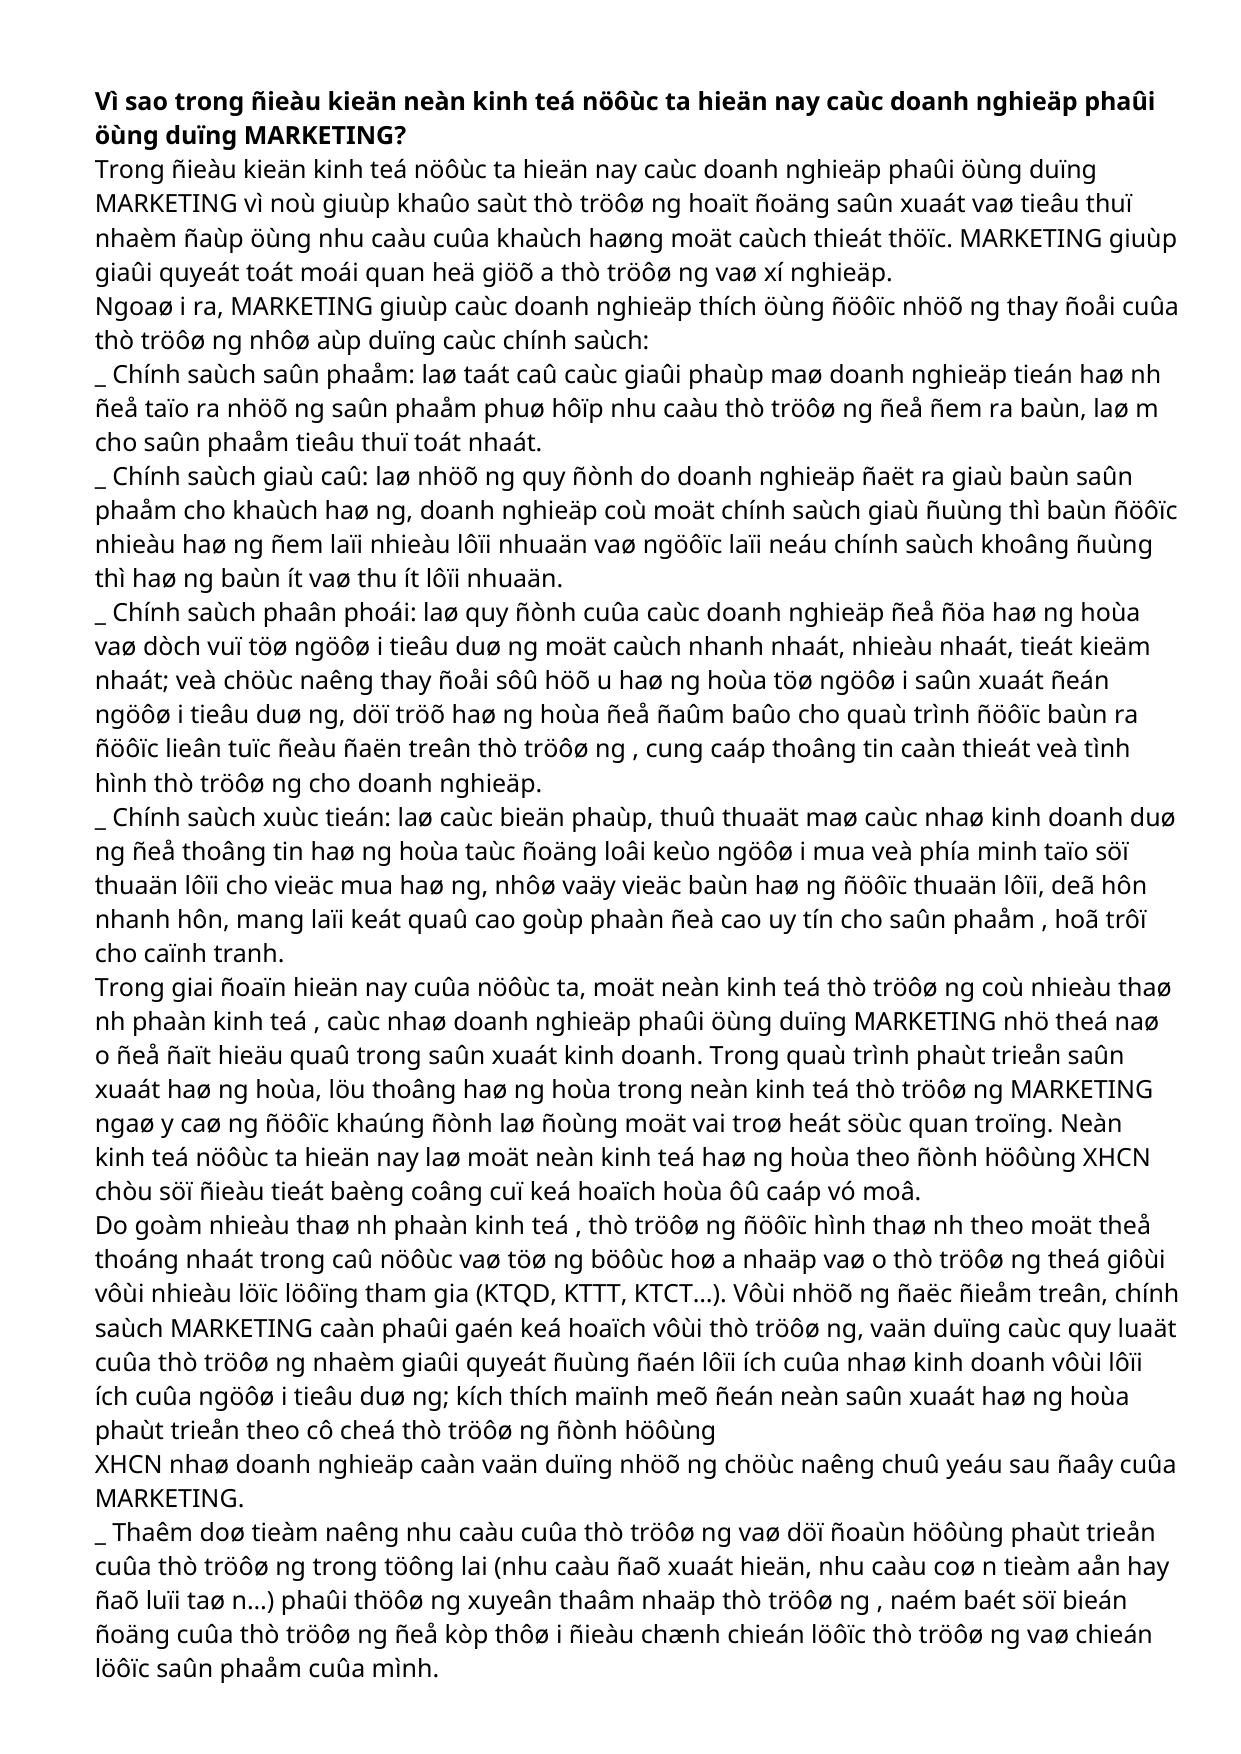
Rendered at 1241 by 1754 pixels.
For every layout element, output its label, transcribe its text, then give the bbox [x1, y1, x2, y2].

text MARKETING. [94, 1481, 1180, 1514]
text XHCN nhaø doanh nghieäp caàn vaän duïng nhöõ ng chöùc naêng chuû yeáu sau ñaây cuûa [94, 1446, 1180, 1481]
text _ Chính saùch phaân phoái: laø quy ñònh cuûa caùc doanh nghieäp ñeå ñöa haø ng hoùa vaø dòch vuï töø ngöôø i tieâu duø ng moät caùch nhanh nhaát, nhieàu nhaát, tieát kieäm nhaát; veà chöùc naêng thay ñoåi sôû höõ u haø ng hoùa töø ngöôø i saûn xuaát ñeán ngöôø i tieâu duø ng, döï tröõ haø ng hoùa ñeå ñaûm baûo cho quaù trình ñöôïc baùn ra ñöôïc lieân tuïc ñeàu ñaën treân thò tröôø ng , cung caáp thoâng tin caàn thieát veà tình hình thò tröôø ng cho doanh nghieäp. [94, 595, 1180, 799]
text _ Thaêm doø tieàm naêng nhu caàu cuûa thò tröôø ng vaø döï ñoaùn höôùng phaùt trieån cuûa thò tröôø ng trong töông lai (nhu caàu ñaõ xuaát hieän, nhu caàu coø n tieàm aån hay ñaõ luïi taø n…) phaûi thöôø ng xuyeân thaâm nhaäp thò tröôø ng , naém baét söï bieán ñoäng cuûa thò tröôø ng ñeå kòp thôø i ñieàu chænh chieán löôïc thò tröôø ng vaø chieán löôïc saûn phaåm cuûa mình. [94, 1514, 1180, 1685]
text Trong ñieàu kieän kinh teá nöôùc ta hieän nay caùc doanh nghieäp phaûi öùng duïng [94, 152, 1180, 186]
text _ Chính saùch saûn phaåm: laø taát caû caùc giaûi phaùp maø doanh nghieäp tieán haø nh ñeå taïo ra nhöõ ng saûn phaåm phuø hôïp nhu caàu thò tröôø ng ñeå ñem ra baùn, laø m cho saûn phaåm tieâu thuï toát nhaát. [94, 356, 1180, 459]
text _ Chính saùch giaù caû: laø nhöõ ng quy ñònh do doanh nghieäp ñaët ra giaù baùn saûn phaåm cho khaùch haø ng, doanh nghieäp coù moät chính saùch giaù ñuùng thì baùn ñöôïc nhieàu haø ng ñem laïi nhieàu lôïi nhuaän vaø ngöôïc laïi neáu chính saùch khoâng ñuùng thì haø ng baùn ít vaø thu ít lôïi nhuaän. [94, 459, 1180, 595]
text _ Chính saùch xuùc tieán: laø caùc bieän phaùp, thuû thuaät maø caùc nhaø kinh doanh duø ng ñeå thoâng tin haø ng hoùa taùc ñoäng loâi keùo ngöôø i mua veà phía minh taïo söï thuaän lôïi cho vieäc mua haø ng, nhôø vaäy vieäc baùn haø ng ñöôïc thuaän lôïi, deã hôn nhanh hôn, mang laïi keát quaû cao goùp phaàn ñeà cao uy tín cho saûn phaåm , hoã trôï cho caïnh tranh. [94, 799, 1180, 969]
text Vì sao trong ñieàu kieän neàn kinh teá nöôùc ta hieän nay caùc doanh nghieäp phaûi öùng duïng MARKETING? [94, 84, 1180, 152]
text Ngoaø i ra, MARKETING giuùp caùc doanh nghieäp thích öùng ñöôïc nhöõ ng thay ñoåi cuûa thò tröôø ng nhôø aùp duïng caùc chính saùch: [94, 288, 1180, 356]
text MARKETING vì noù giuùp khaûo saùt thò tröôø ng hoaït ñoäng saûn xuaát vaø tieâu thuï nhaèm ñaùp öùng nhu caàu cuûa khaùch haøng moät caùch thieát thöïc. MARKETING giuùp giaûi quyeát toát moái quan heä giöõ a thò tröôø ng vaø xí nghieäp. [94, 186, 1180, 288]
text Do goàm nhieàu thaø nh phaàn kinh teá , thò tröôø ng ñöôïc hình thaø nh theo moät theå thoáng nhaát trong caû nöôùc vaø töø ng böôùc hoø a nhaäp vaø o thò tröôø ng theá giôùi vôùi nhieàu löïc löôïng tham gia (KTQD, KTTT, KTCT…). Vôùi nhöõ ng ñaëc ñieåm treân, chính saùch MARKETING caàn phaûi gaén keá hoaïch vôùi thò tröôø ng, vaän duïng caùc quy luaät cuûa thò tröôø ng nhaèm giaûi quyeát ñuùng ñaén lôïi ích cuûa nhaø kinh doanh vôùi lôïi ích cuûa ngöôø i tieâu duø ng; kích thích maïnh meõ ñeán neàn saûn xuaát haø ng hoùa phaùt trieån theo cô cheá thò tröôø ng ñònh höôùng [94, 1208, 1180, 1446]
text Trong giai ñoaïn hieän nay cuûa nöôùc ta, moät neàn kinh teá thò tröôø ng coù nhieàu thaø nh phaàn kinh teá , caùc nhaø doanh nghieäp phaûi öùng duïng MARKETING nhö theá naø o ñeå ñaït hieäu quaû trong saûn xuaát kinh doanh. Trong quaù trình phaùt trieån saûn xuaát haø ng hoùa, löu thoâng haø ng hoùa trong neàn kinh teá thò tröôø ng MARKETING ngaø y caø ng ñöôïc khaúng ñònh laø ñoùng moät vai troø heát söùc quan troïng. Neàn kinh teá nöôùc ta hieän nay laø moät neàn kinh teá haø ng hoùa theo ñònh höôùng XHCN chòu söï ñieàu tieát baèng coâng cuï keá hoaïch hoùa ôû caáp vó moâ. [94, 969, 1180, 1208]
